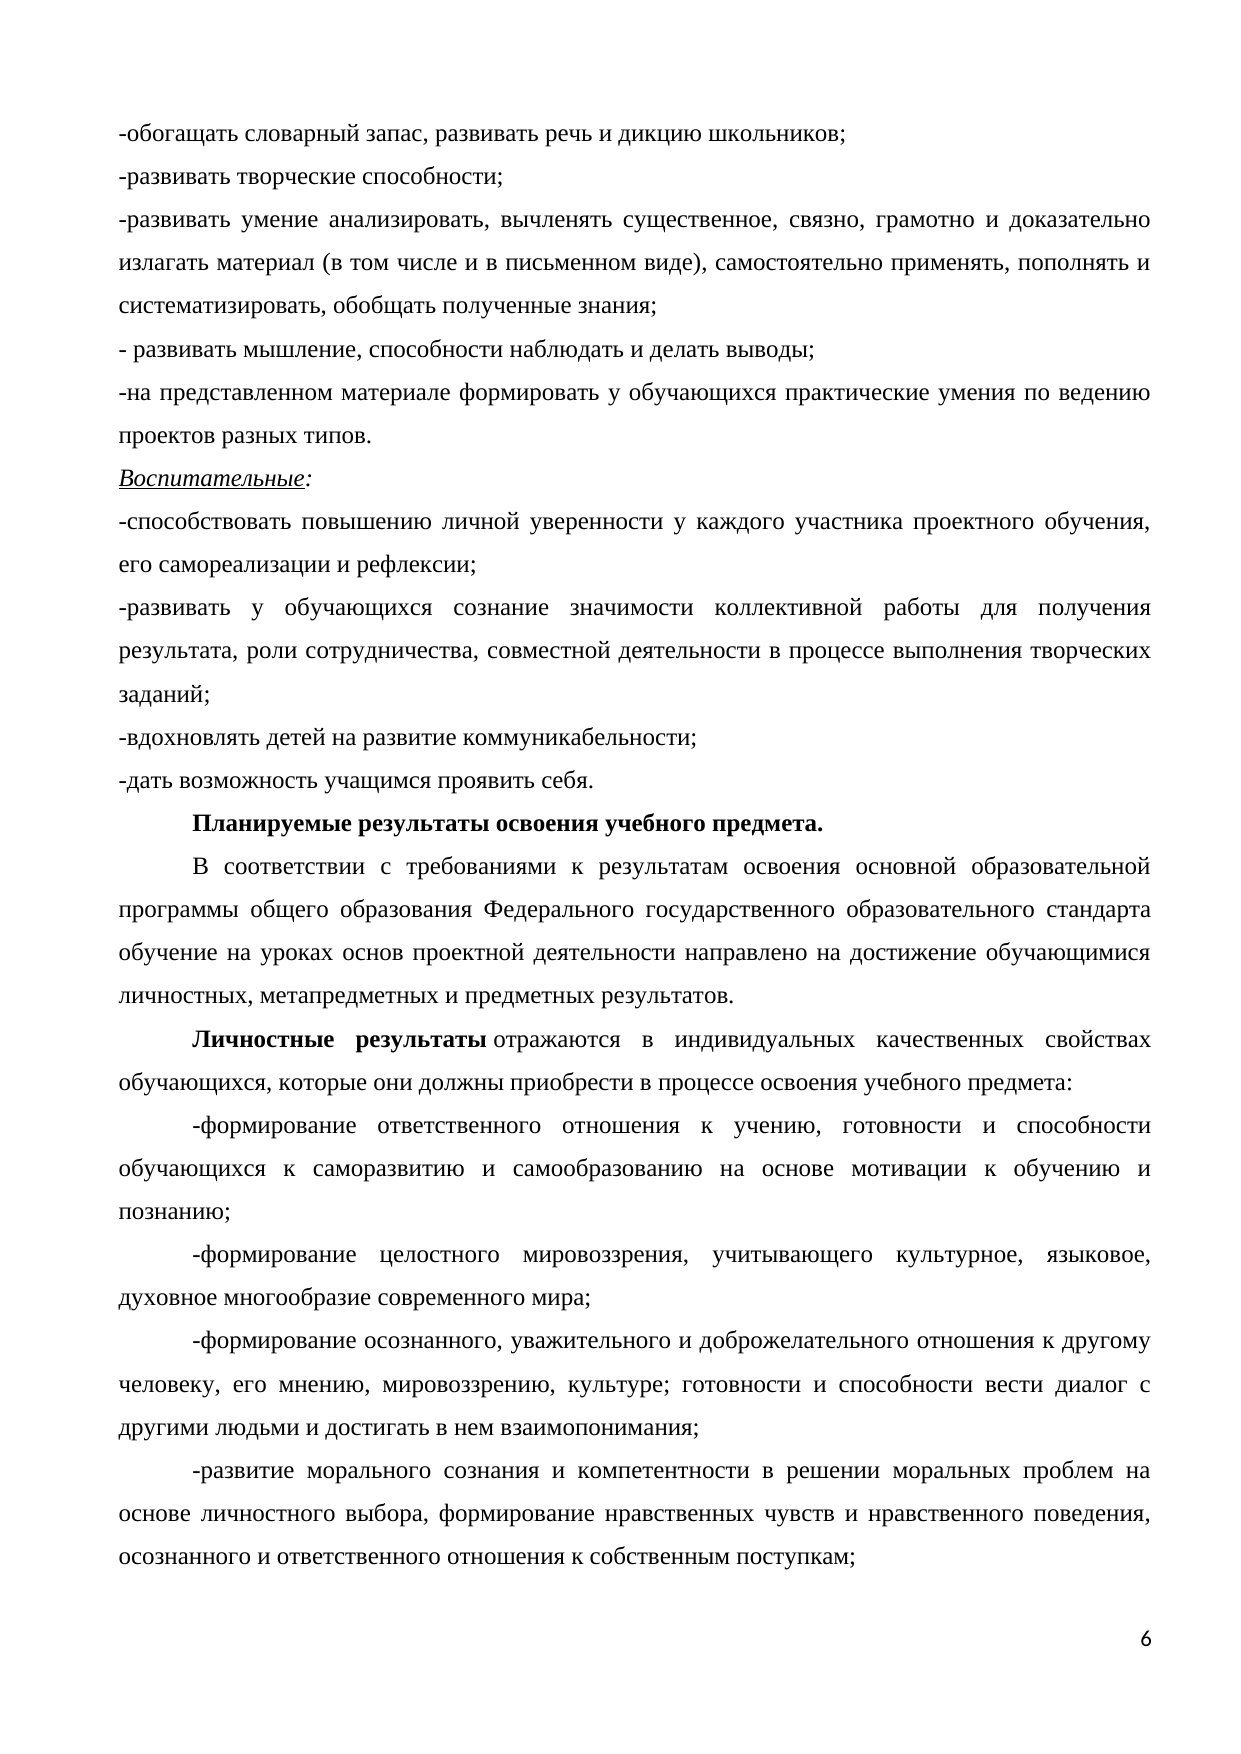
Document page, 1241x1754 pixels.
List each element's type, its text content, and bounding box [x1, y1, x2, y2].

text Личностные результаты отражаются в индивидуальных качественных свойствах обучающихся, которые они должны приобрести в процессе освоения учебного предмета: [118, 1024, 1152, 1096]
text -вдохновлять детей на развитие коммуникабельности; [118, 722, 1152, 751]
text - развивать мышление, способности наблюдать и делать выводы; [118, 334, 1152, 362]
text -формирование осознанного, уважительного и доброжелательного отношения к другому человеку, его мнению, мировоззрению, культуре; готовности и способности вести диалог с другими людьми и достигать в нем взаимопонимания; [118, 1326, 1152, 1441]
text -формирование ответственного отношения к учению, готовности и способности обучающихся к саморазвитию и самообразованию на основе мотивации к обучению и познанию; [118, 1110, 1152, 1225]
text -развивать у обучающихся сознание значимости коллективной работы для получения результата, роли сотрудничества, совместной деятельности в процессе выполнения творческих заданий; [118, 592, 1152, 707]
text В соответствии с требованиями к результатам освоения основной образовательной программы общего образования Федерального государственного образовательного стандарта обучение на уроках основ проектной деятельности направлено на достижение обучающимися личностных, метапредметных и предметных результатов. [118, 851, 1152, 1009]
text Воспитательные: [118, 463, 1152, 492]
text -формирование целостного мировоззрения, учитывающего культурное, языковое, духовное многообразие современного мира; [118, 1239, 1152, 1311]
text -дать возможность учащимся проявить себя. [118, 765, 1152, 794]
text -развитие морального сознания и компетентности в решении моральных проблем на основе личностного выбора, формирование нравственных чувств и нравственного поведения, осознанного и ответственного отношения к собственным поступкам; [118, 1455, 1152, 1570]
text Планируемые результаты освоения учебного предмета. [118, 808, 1152, 837]
text -развивать умение анализировать, вычленять существенное, связно, грамотно и доказательно излагать материал (в том числе и в письменном виде), самостоятельно применять, пополнять и систематизировать, обобщать полученные знания; [118, 204, 1152, 319]
text -способствовать повышению личной уверенности у каждого участника проектного обучения, его самореализации и рефлексии; [118, 506, 1152, 578]
text -обогащать словарный запас, развивать речь и дикцию школьников; [118, 118, 1152, 147]
text -развивать творческие способности; [118, 161, 1152, 190]
text -на представленном материале формировать у обучающихся практические умения по ведению проектов разных типов. [118, 377, 1152, 449]
